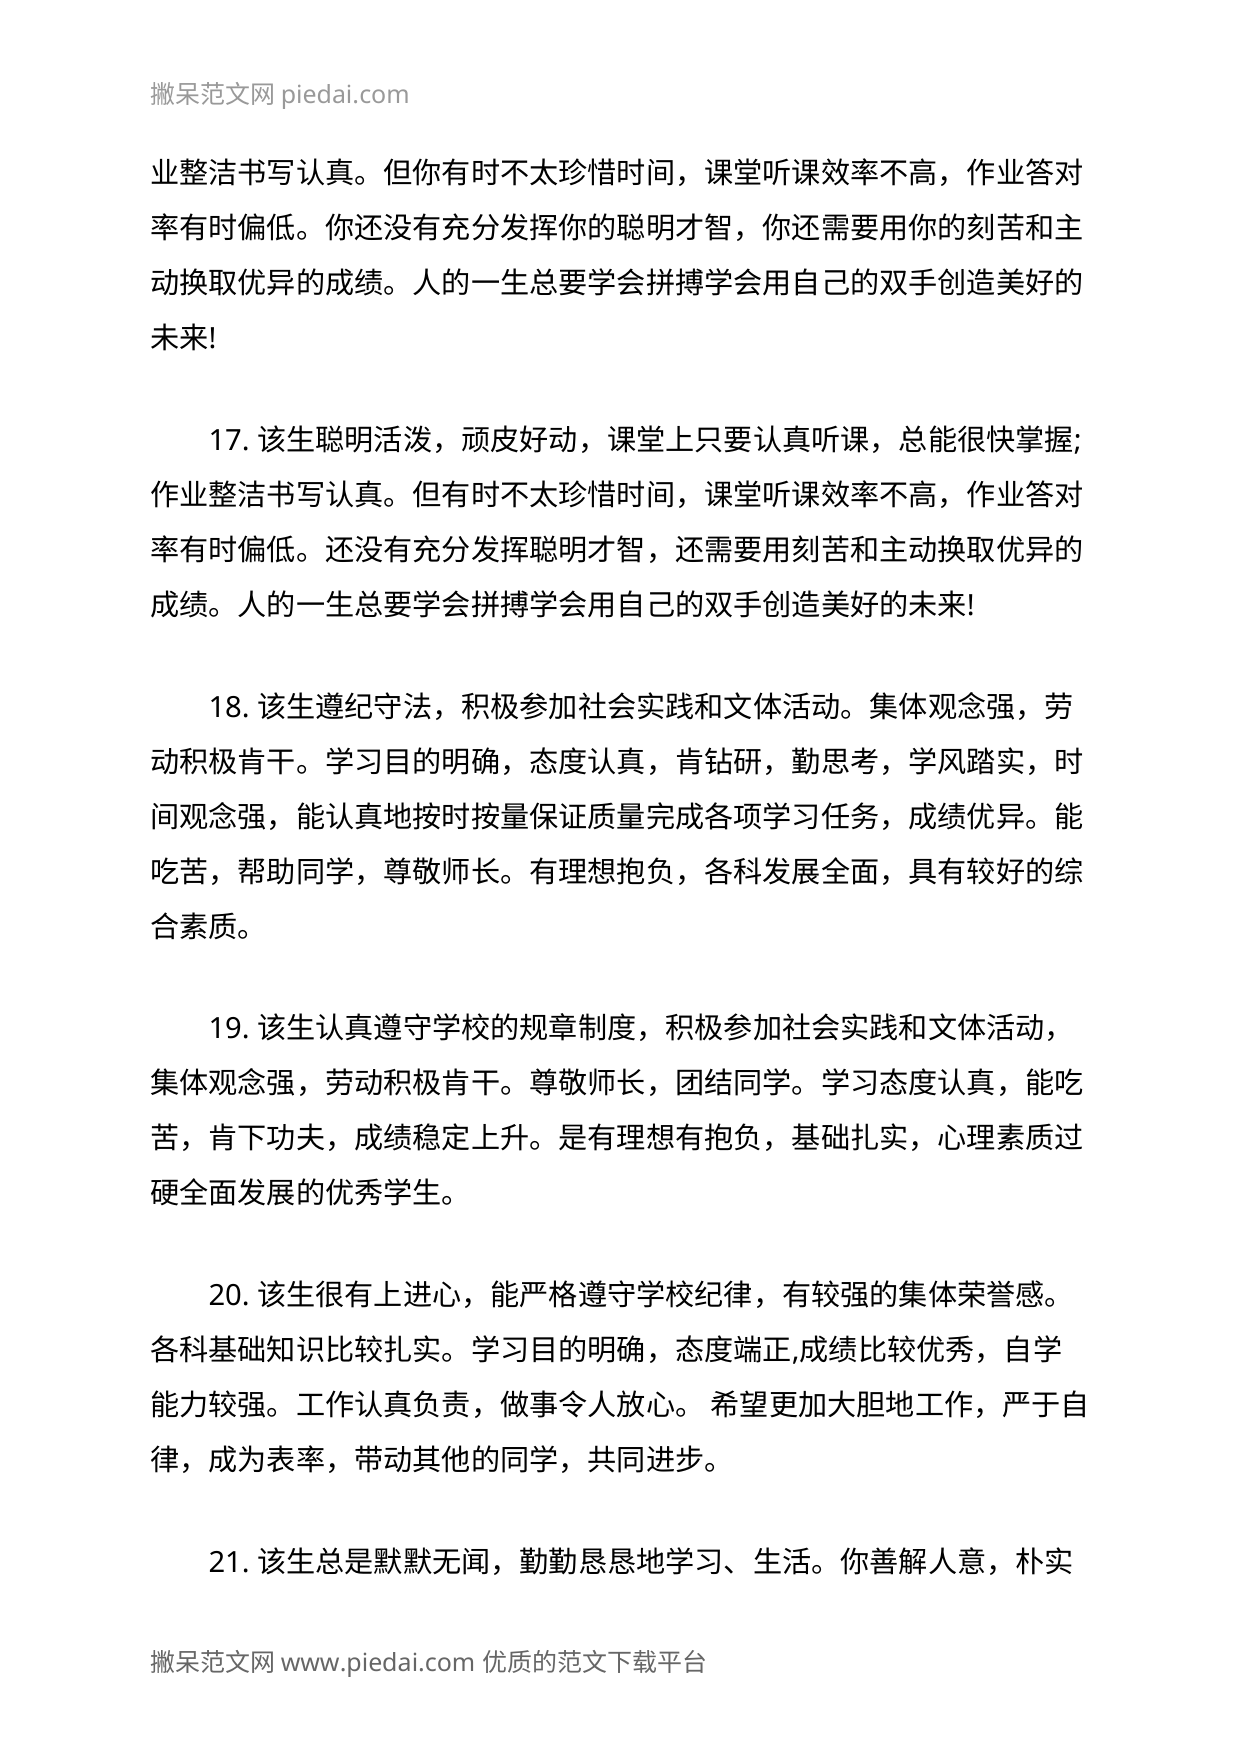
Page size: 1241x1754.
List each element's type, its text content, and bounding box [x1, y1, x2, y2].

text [150, 150, 1090, 357]
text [150, 1538, 1090, 1581]
text 17. 该生聪明活泼，顽皮好动，课堂上只要认真听课，总能很快掌握;作业整洁书写认真。但有时不太珍惜时间，课堂听课效率不高，作业答对率有时偏低。还没有充分发挥聪明才智，还需要用刻苦和主动换取优异的成绩。人的一生总要学会拼搏学会用自己的双手创造美好的未来! [150, 417, 1090, 624]
text 19. 该生认真遵守学校的规章制度，积极参加社会实践和文体活动，集体观念强，劳动积极肯干。尊敬师长，团结同学。学习态度认真，能吃苦，肯下功夫，成绩稳定上升。是有理想有抱负，基础扎实，心理素质过硬全面发展的优秀学生。 [150, 1005, 1090, 1212]
text 20. 该生很有上进心，能严格遵守学校纪律，有较强的集体荣誉感。各科基础知识比较扎实。学习目的明确，态度端正,成绩比较优秀，自学能力较强。工作认真负责，做事令人放心。 希望更加大胆地工作，严于自律，成为表率，带动其他的同学，共同进步。 [150, 1271, 1090, 1479]
text 18. 该生遵纪守法，积极参加社会实践和文体活动。集体观念强，劳动积极肯干。学习目的明确，态度认真，肯钻研，勤思考，学风踏实，时间观念强，能认真地按时按量保证质量完成各项学习任务，成绩优异。能吃苦，帮助同学，尊敬师长。有理想抱负，各科发展全面，具有较好的综合素质。 [150, 683, 1090, 945]
